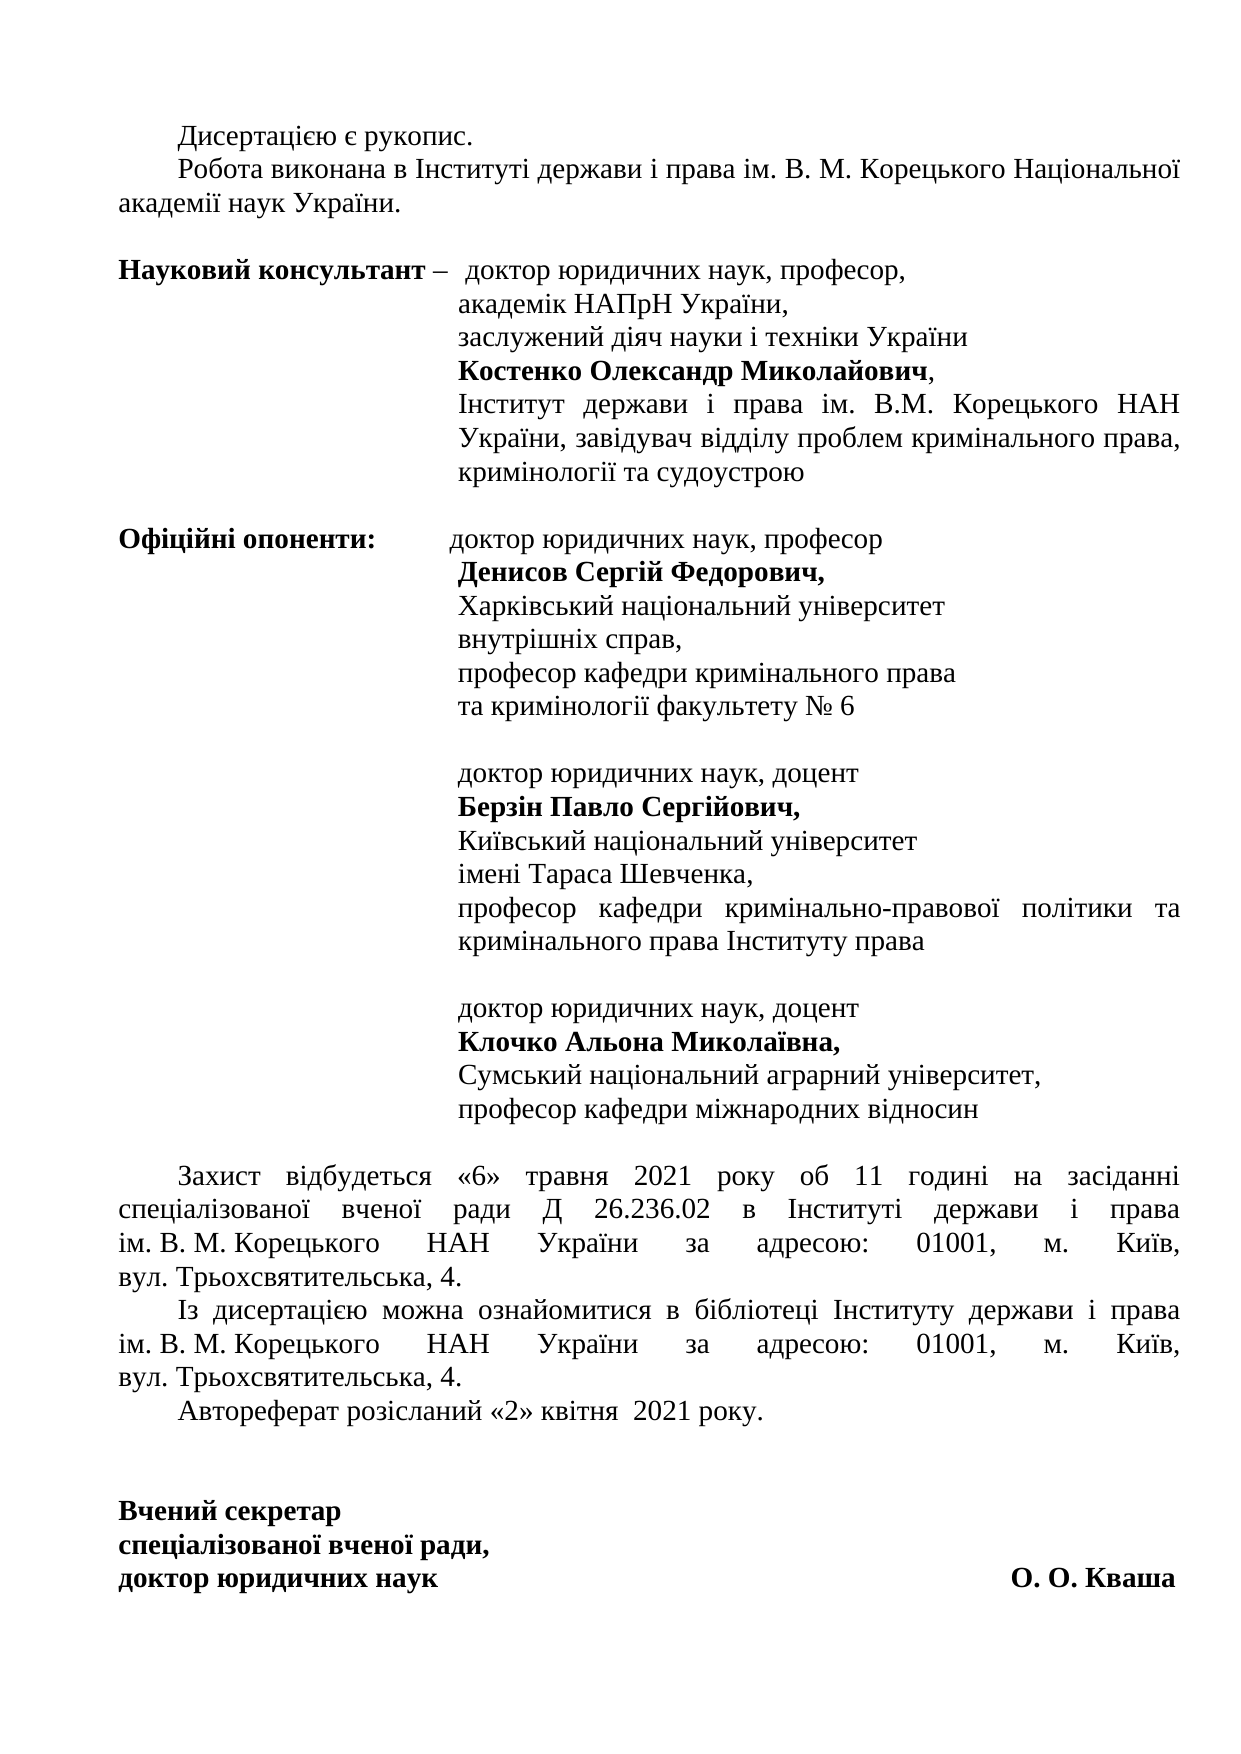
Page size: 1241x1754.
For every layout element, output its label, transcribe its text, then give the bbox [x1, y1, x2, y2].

text Дисертацією є рукопис. [118, 118, 1181, 152]
text доктор юридичних наук, доцент [458, 756, 1181, 789]
text професор кафедри кримінального права [458, 655, 1181, 688]
text заслужений діяч науки і техніки України [458, 319, 1181, 353]
text внутрішніх справ, [458, 621, 1181, 655]
text Захист відбудеться «6» травня 2021 року об 11 годині на засіданні спеціалізованої вченої ради Д 26.236.02 в Інституті держави і права ім. В. М. Корецького НАН України за адресою: 01001, м. Київ, вул. Трьохсвятительська, 4. [118, 1158, 1181, 1292]
text Інститут держави і права ім. В.М. Корецького НАН України, завідувач відділу проблем кримінального права, кримінології та судоустрою [458, 387, 1181, 487]
text Харківський національний університет [458, 588, 1181, 621]
text Із дисертацією можна ознайомитися в бібліотеці Інституту держави і права ім. В. М. Корецького НАН України за адресою: 01001, м. Київ, вул. Трьохсвятительська, 4. [118, 1292, 1181, 1393]
text доктор юридичних наук О. О. Кваша [118, 1561, 1181, 1594]
text Вчений секретар [118, 1493, 1181, 1527]
text та кримінології факультету № 6 [458, 688, 1181, 722]
text професор кафедри міжнародних відносин [458, 1091, 1181, 1124]
text спеціалізованої вченої ради, [118, 1527, 1181, 1561]
text Денисов Сергій Федорович, [458, 554, 1181, 588]
text професор кафедри кримінально-правової політики та кримінального права Інституту права [458, 890, 1181, 957]
text Берзін Павло Сергійович, [458, 789, 1181, 823]
text Сумський національний аграрний університет, [458, 1057, 1181, 1091]
text Офіційні опоненти: доктор юридичних наук, професор [118, 521, 1181, 554]
text Науковий консультант – доктор юридичних наук, професор, [118, 252, 1181, 286]
text Автореферат розісланий «2» квітня 2021 року. [118, 1393, 1181, 1426]
text академік НАПрН України, [458, 286, 1181, 319]
text доктор юридичних наук, доцент [458, 990, 1181, 1024]
text Київський національний університет [458, 823, 1181, 856]
text імені Тараса Шевченка, [458, 856, 1181, 890]
text Клочко Альона Миколаївна, [458, 1024, 1181, 1057]
text Робота виконана в Інституті держави і права ім. В. М. Корецького Національної академії наук України. [118, 152, 1181, 219]
text Костенко Олександр Миколайович, [458, 353, 1181, 387]
